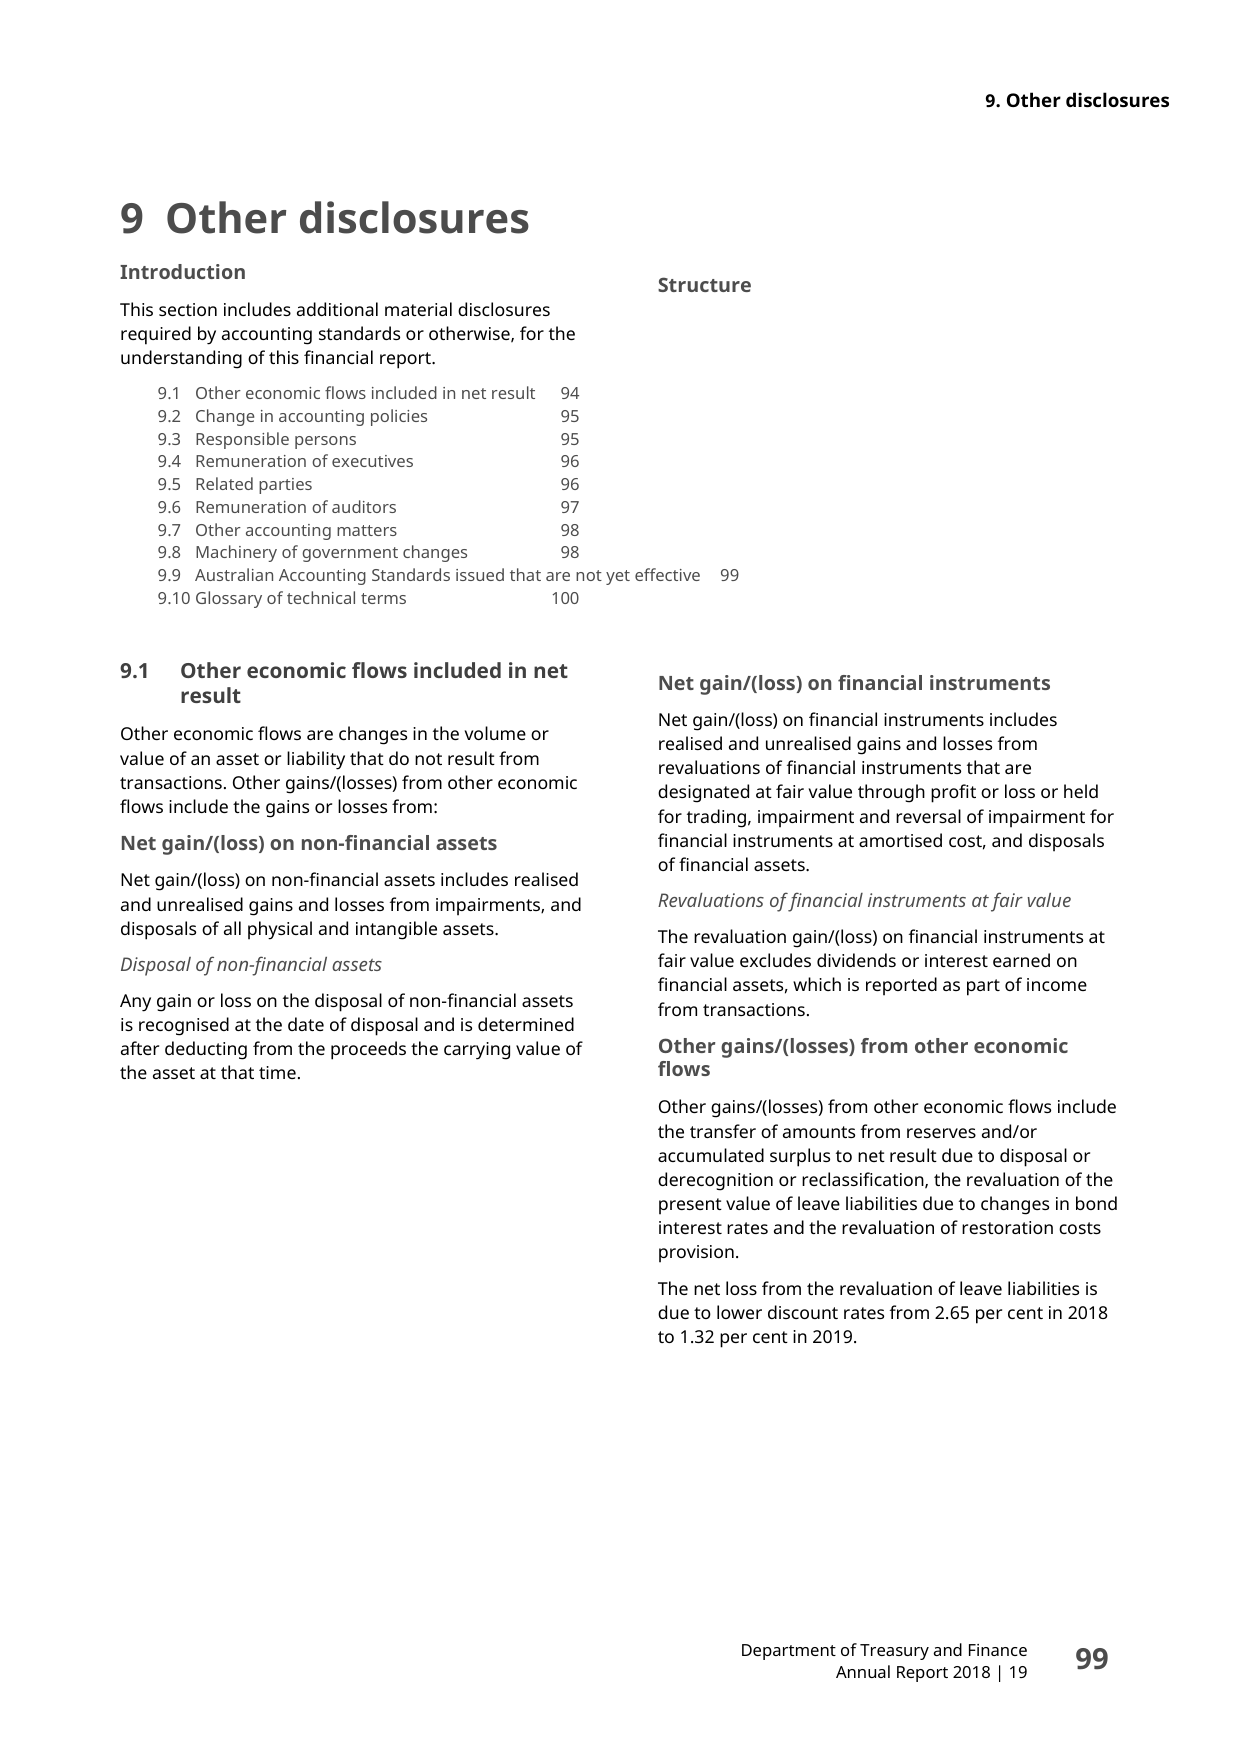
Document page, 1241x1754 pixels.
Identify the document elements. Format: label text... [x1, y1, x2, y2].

text 9.8 Machinery of government changes 98 [157, 541, 1079, 564]
subtitle Net gain/(loss) on financial instruments [658, 671, 1120, 695]
text Any gain or loss on the disposal of non-financial assets is recognised at the date of disposal and is determined after deducting from the proceeds the carrying value of the asset at that time. [120, 988, 583, 1085]
subtitle Introduction [120, 260, 583, 284]
text 9.1 Other economic flows included in net result 94 [157, 382, 1079, 405]
subtitle Other disclosures [120, 192, 1120, 243]
text Net gain/(loss) on financial instruments includes realised and unrealised gains and losses from revaluations of financial instruments that are designated at fair value through profit or loss or held for trading, impairment and reversal of impairment for financial instruments at amortised cost, and disposals of financial assets. [658, 707, 1120, 877]
text 9.6 Remuneration of auditors 97 [157, 496, 1079, 518]
subtitle Disposal of non-financial assets [120, 953, 583, 976]
text Other gains/(losses) from other economic flows include the transfer of amounts from reserves and/or accumulated surplus to net result due to disposal or derecognition or reclassification, the revaluation of the present value of leave liabilities due to changes in bond interest rates and the revaluation of restoration costs provision. [658, 1095, 1120, 1264]
text 9.9 Australian Accounting Standards issued that are not yet effective 99 [157, 564, 1079, 586]
subtitle Revaluations of financial instruments at fair value [658, 889, 1120, 912]
text 9.4 Remuneration of executives 96 [157, 450, 1079, 473]
subtitle Other gains/(losses) from other economic flows [658, 1034, 1120, 1082]
text 9.10 Glossary of technical terms 100 [157, 586, 1079, 609]
text 9.3 Responsible persons 95 [157, 427, 1079, 450]
subtitle Structure [658, 273, 1120, 297]
text Other economic flows are changes in the volume or value of an asset or liability that do not result from transactions. Other gains/(losses) from other economic flows include the gains or losses from: [120, 722, 583, 818]
text 9.7 Other accounting matters 98 [157, 518, 1079, 541]
subtitle Net gain/(loss) on non-financial assets [120, 831, 583, 855]
text 9.2 Change in accounting policies 95 [157, 405, 1079, 427]
subtitle Other economic flows included in net result [120, 658, 583, 709]
text Net gain/(loss) on non-financial assets includes realised and unrealised gains and losses from impairments, and disposals of all physical and intangible assets. [120, 868, 583, 940]
text The net loss from the revaluation of leave liabilities is due to lower discount rates from 2.65 per cent in 2018 to 1.32 per cent in 2019. [658, 1277, 1120, 1349]
text The revaluation gain/(loss) on financial instruments at fair value excludes dividends or interest earned on financial assets, which is reported as part of income from transactions. [658, 924, 1120, 1021]
text 9.5 Related parties 96 [157, 473, 1079, 496]
text This section includes additional material disclosures required by accounting standards or otherwise, for the understanding of this financial report. [120, 297, 583, 369]
